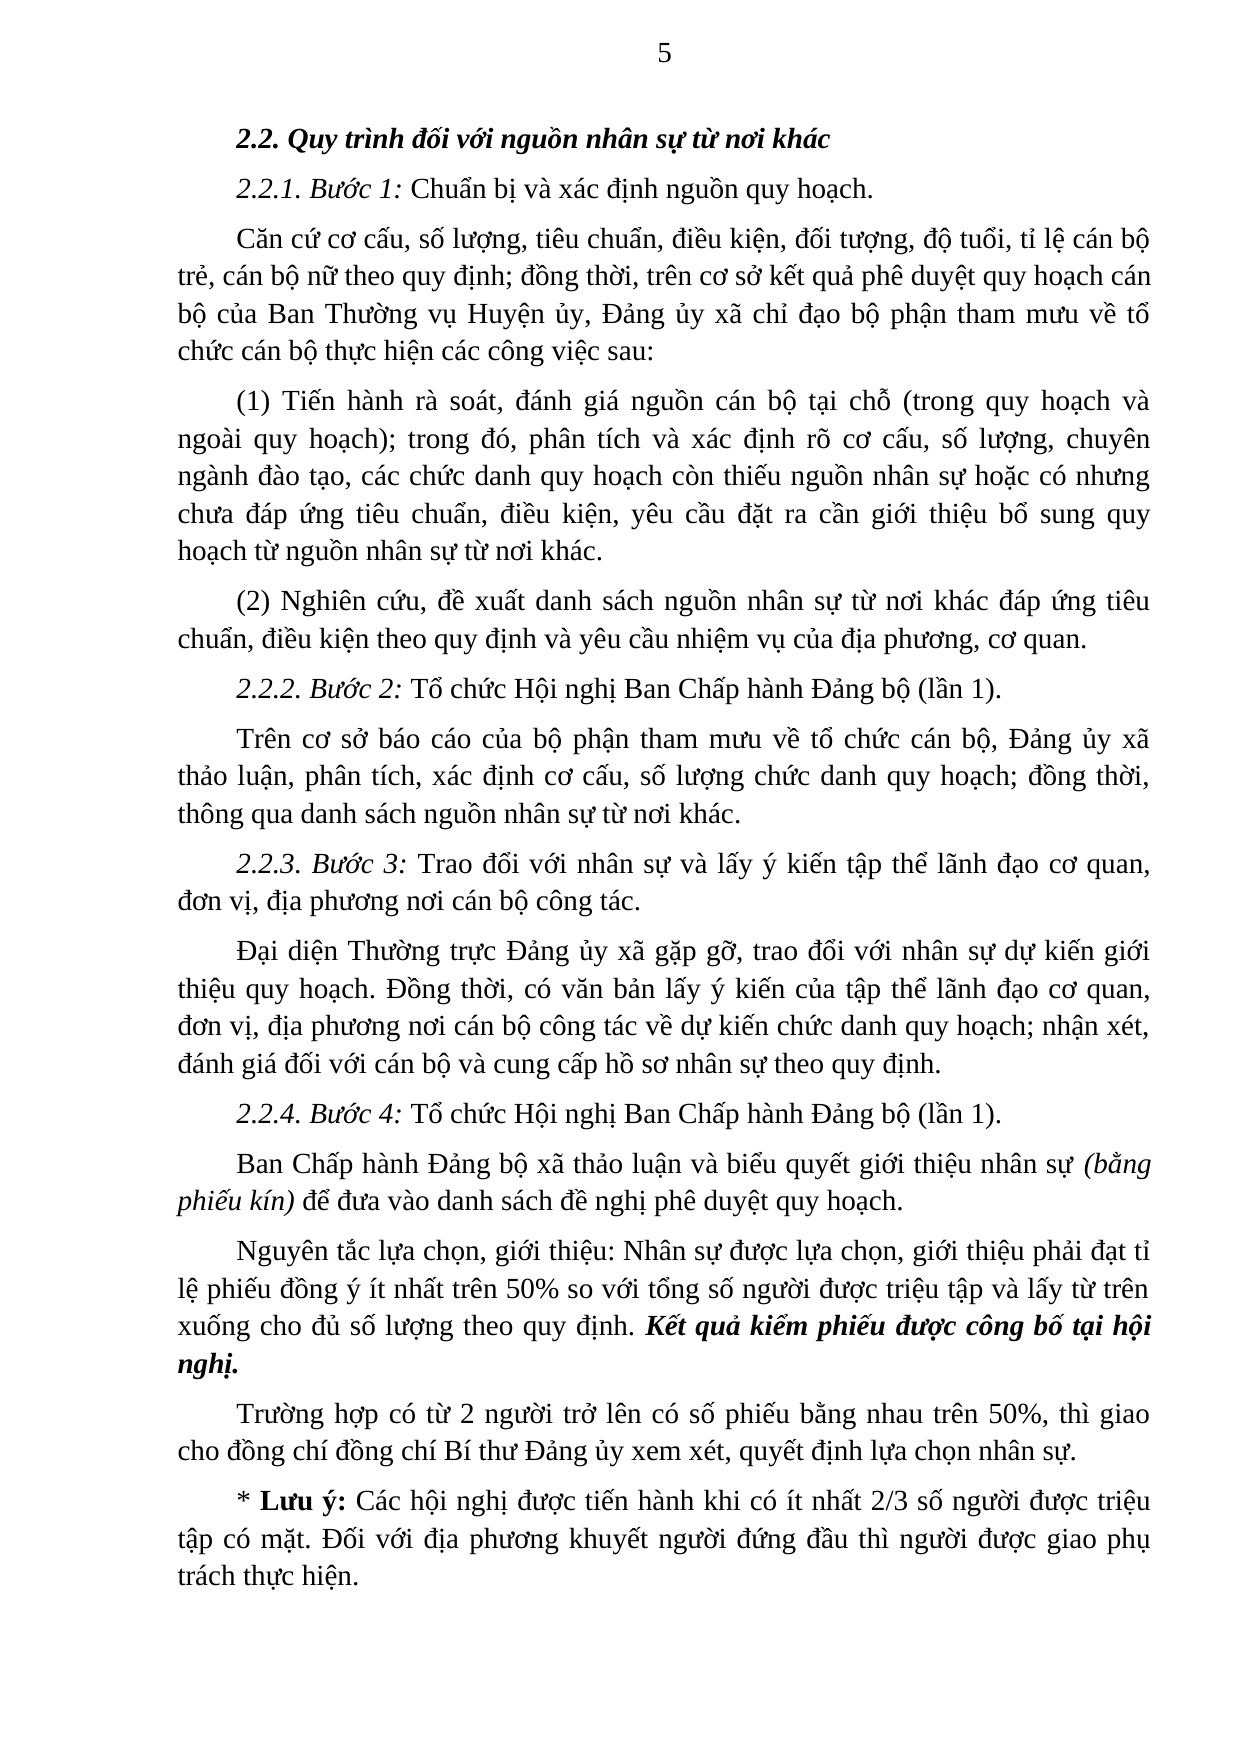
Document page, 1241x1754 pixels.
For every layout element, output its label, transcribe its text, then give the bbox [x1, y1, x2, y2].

text 2.2. Quy trình đối với nguồn nhân sự từ nơi khác [177, 118, 1152, 156]
text Nguyên tắc lựa chọn, giới thiệu: Nhân sự được lựa chọn, giới thiệu phải đạt tỉ lệ phiếu đồng ý ít nhất trên 50% so với tổng số người được triệu tập và lấy từ trên xuống cho đủ số lượng theo quy định. Kết quả kiểm phiếu được công bố tại hội nghị. [177, 1231, 1152, 1381]
text (1) Tiến hành rà soát, đánh giá nguồn cán bộ tại chỗ (trong quy hoạch và ngoài quy hoạch); trong đó, phân tích và xác định rõ cơ cấu, số lượng, chuyên ngành đào tạo, các chức danh quy hoạch còn thiếu nguồn nhân sự hoặc có nhưng chưa đáp ứng tiêu chuẩn, điều kiện, yêu cầu đặt ra cần giới thiệu bổ sung quy hoạch từ nguồn nhân sự từ nơi khác. [177, 381, 1152, 568]
text 2.2.3. Bước 3: Trao đổi với nhân sự và lấy ý kiến tập thể lãnh đạo cơ quan, đơn vị, địa phương nơi cán bộ công tác. [177, 843, 1152, 918]
text Trên cơ sở báo cáo của bộ phận tham mưu về tổ chức cán bộ, Đảng ủy xã thảo luận, phân tích, xác định cơ cấu, số lượng chức danh quy hoạch; đồng thời, thông qua danh sách nguồn nhân sự từ nơi khác. [177, 718, 1152, 831]
text (2) Nghiên cứu, đề xuất danh sách nguồn nhân sự từ nơi khác đáp ứng tiêu chuẩn, điều kiện theo quy định và yêu cầu nhiệm vụ của địa phương, cơ quan. [177, 581, 1152, 656]
text Căn cứ cơ cấu, số lượng, tiêu chuẩn, điều kiện, đối tượng, độ tuổi, tỉ lệ cán bộ trẻ, cán bộ nữ theo quy định; đồng thời, trên cơ sở kết quả phê duyệt quy hoạch cán bộ của Ban Thường vụ Huyện ủy, Đảng ủy xã chỉ đạo bộ phận tham mưu về tổ chức cán bộ thực hiện các công việc sau: [177, 218, 1152, 368]
text * Lưu ý: Các hội nghị được tiến hành khi có ít nhất 2/3 số người được triệu tập có mặt. Đối với địa phương khuyết người đứng đầu thì người được giao phụ trách thực hiện. [177, 1481, 1152, 1593]
text 2.2.4. Bước 4: Tổ chức Hội nghị Ban Chấp hành Đảng bộ (lần 1). [177, 1093, 1152, 1131]
text Ban Chấp hành Đảng bộ xã thảo luận và biểu quyết giới thiệu nhân sự (bằng phiếu kín) để đưa vào danh sách đề nghị phê duyệt quy hoạch. [177, 1143, 1152, 1218]
text 2.2.2. Bước 2: Tổ chức Hội nghị Ban Chấp hành Đảng bộ (lần 1). [177, 668, 1152, 706]
text Trường hợp có từ 2 người trở lên có số phiếu bằng nhau trên 50%, thì giao cho đồng chí đồng chí Bí thư Đảng ủy xem xét, quyết định lựa chọn nhân sự. [177, 1393, 1152, 1468]
text Đại diện Thường trực Đảng ủy xã gặp gỡ, trao đổi với nhân sự dự kiến giới thiệu quy hoạch. Đồng thời, có văn bản lấy ý kiến của tập thể lãnh đạo cơ quan, đơn vị, địa phương nơi cán bộ công tác về dự kiến chức danh quy hoạch; nhận xét, đánh giá đối với cán bộ và cung cấp hồ sơ nhân sự theo quy định. [177, 931, 1152, 1081]
text 2.2.1. Bước 1: Chuẩn bị và xác định nguồn quy hoạch. [177, 168, 1152, 206]
